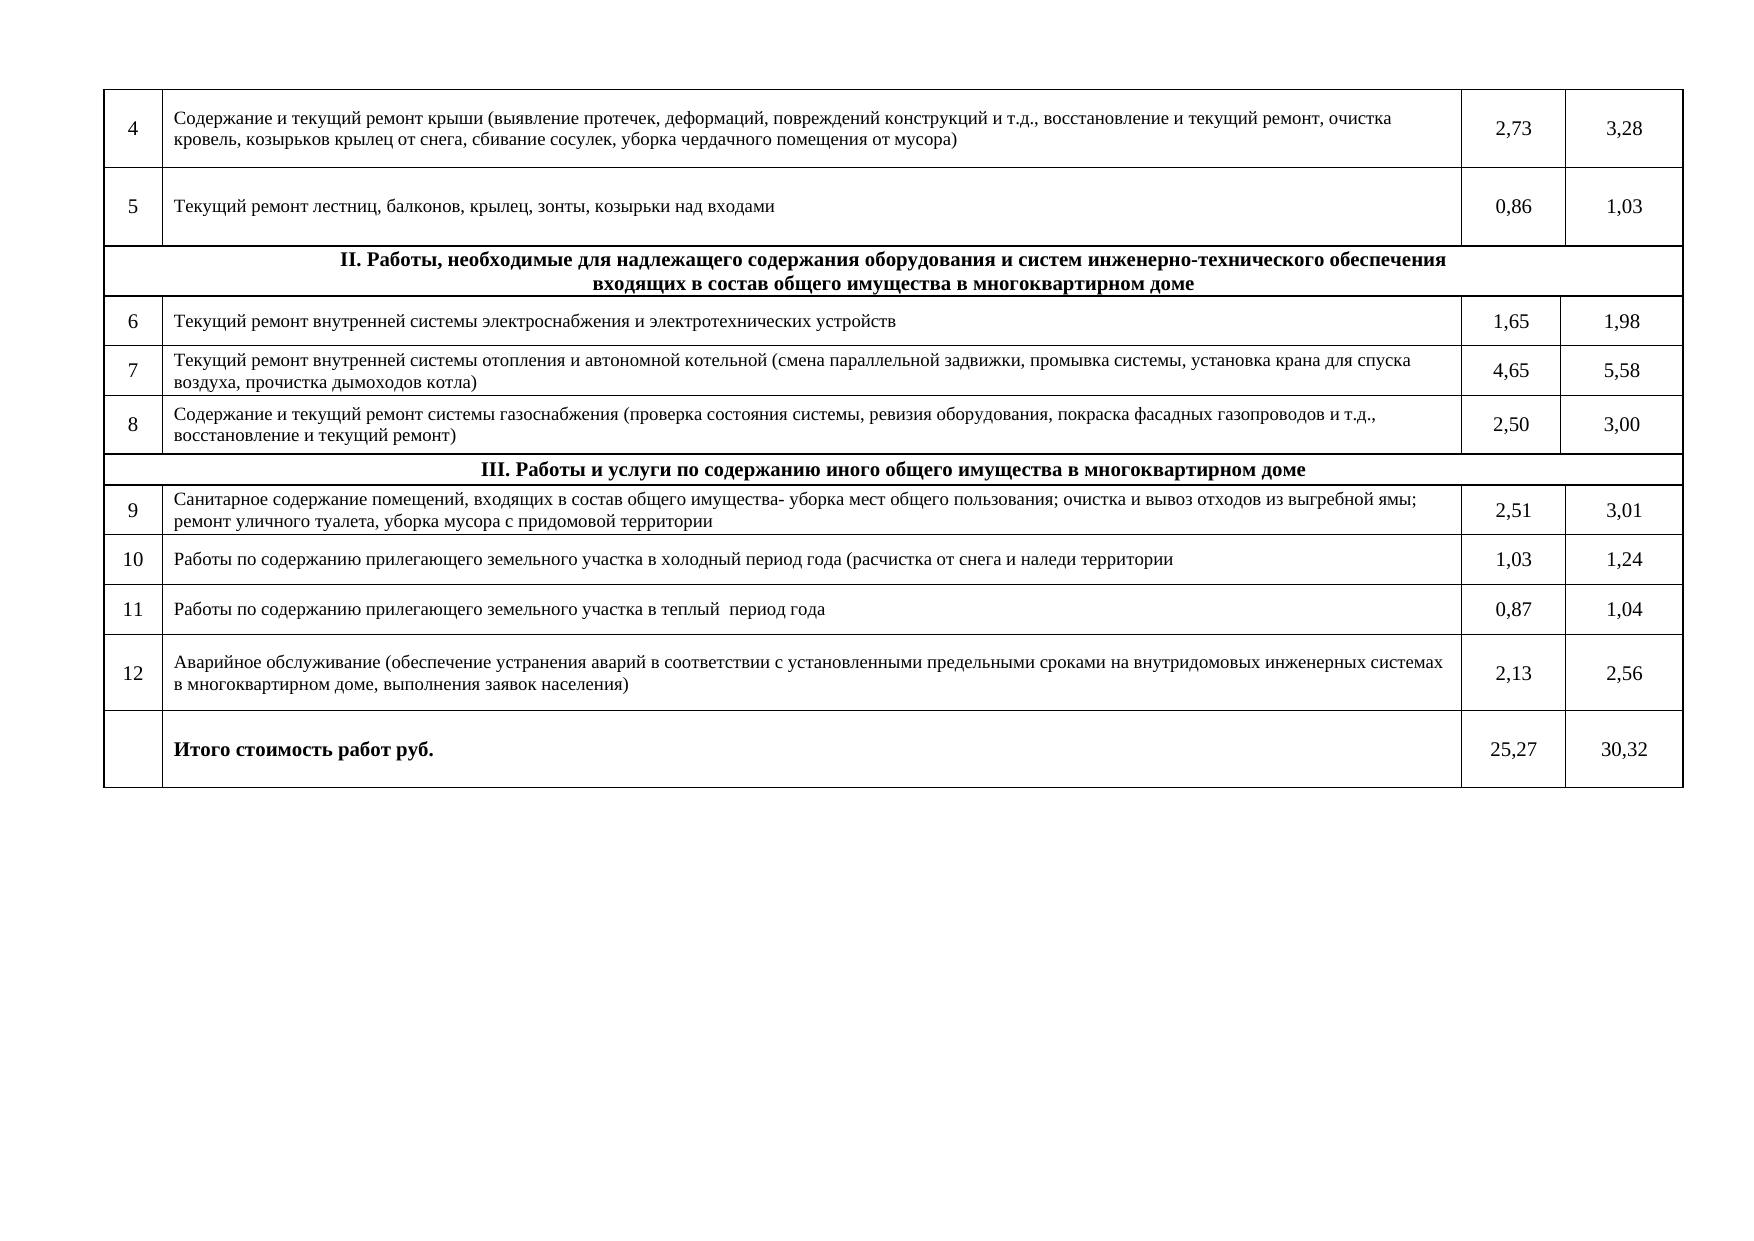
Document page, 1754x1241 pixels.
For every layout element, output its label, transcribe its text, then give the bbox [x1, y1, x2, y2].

table_cell Текущий ремонт лестниц, балконов, крылец, зонты, козырьки над входами [163, 168, 1461, 245]
table_cell 8 [105, 396, 162, 453]
table_cell II. Работы, необходимые для надлежащего содержания оборудования и систем инженерно-технического обеспечения входящих в состав общего имущества в многоквартирном доме [105, 247, 1682, 295]
table_cell 11 [105, 585, 162, 634]
table_cell 1,03 [1566, 168, 1682, 245]
table_cell 1,65 [1462, 297, 1560, 345]
table_cell 30,32 [1566, 711, 1682, 787]
table_cell 6 [105, 297, 162, 345]
table_cell 1,04 [1566, 585, 1682, 634]
table_cell 3,01 [1566, 486, 1682, 534]
table_cell 10 [105, 535, 162, 584]
table_cell 2,50 [1462, 396, 1560, 453]
table_cell Санитарное содержание помещений, входящих в состав общего имущества- уборка мест общего пользования; очистка и вывоз отходов из выгребной ямы; ремонт уличного туалета, уборка мусора с придомовой территории [163, 486, 1461, 534]
table_cell 4 [105, 90, 162, 167]
table_cell Итого стоимость работ руб. [163, 711, 1461, 787]
table_cell 0,87 [1462, 585, 1565, 634]
table_cell III. Работы и услуги по содержанию иного общего имущества в многоквартирном доме [105, 455, 1682, 484]
table_cell Текущий ремонт внутренней системы отопления и автономной котельной (смена параллельной задвижки, промывка системы, установка крана для спуска воздуха, прочистка дымоходов котла) [163, 346, 1461, 395]
table_cell Аварийное обслуживание (обеспечение устранения аварий в соответствии с установленными предельными сроками на внутридомовых инженерных системах в многоквартирном доме, выполнения заявок населения) [163, 635, 1461, 710]
table_cell 25,27 [1462, 711, 1565, 787]
table_cell 12 [105, 635, 162, 710]
table_cell [105, 711, 162, 787]
table_cell 1,03 [1462, 535, 1565, 584]
table_cell Содержание и текущий ремонт системы газоснабжения (проверка состояния системы, ревизия оборудования, покраска фасадных газопроводов и т.д., восстановление и текущий ремонт) [163, 396, 1461, 453]
table_cell Работы по содержанию прилегающего земельного участка в теплый период года [163, 585, 1461, 634]
table_cell 2,56 [1566, 635, 1682, 710]
table_cell 4,65 [1462, 346, 1560, 395]
table_cell 2,13 [1462, 635, 1565, 710]
table_cell 5 [105, 168, 162, 245]
table_cell 3,00 [1561, 396, 1682, 453]
table_cell 2,51 [1462, 486, 1565, 534]
table_cell 0,86 [1462, 168, 1565, 245]
table_cell 3,28 [1566, 90, 1682, 167]
table_cell 7 [105, 346, 162, 395]
table_cell 9 [105, 486, 162, 534]
table_cell 2,73 [1462, 90, 1565, 167]
table_cell Работы по содержанию прилегающего земельного участка в холодный период года (расчистка от снега и наледи территории [163, 535, 1461, 584]
table_cell 5,58 [1561, 346, 1682, 395]
table_cell Текущий ремонт внутренней системы электроснабжения и электротехнических устройств [163, 297, 1461, 345]
table_cell 1,24 [1566, 535, 1682, 584]
table_cell 1,98 [1561, 297, 1682, 345]
table_cell Содержание и текущий ремонт крыши (выявление протечек, деформаций, повреждений конструкций и т.д., восстановление и текущий ремонт, очистка кровель, козырьков крылец от снега, сбивание сосулек, уборка чердачного помещения от мусора) [163, 90, 1461, 167]
